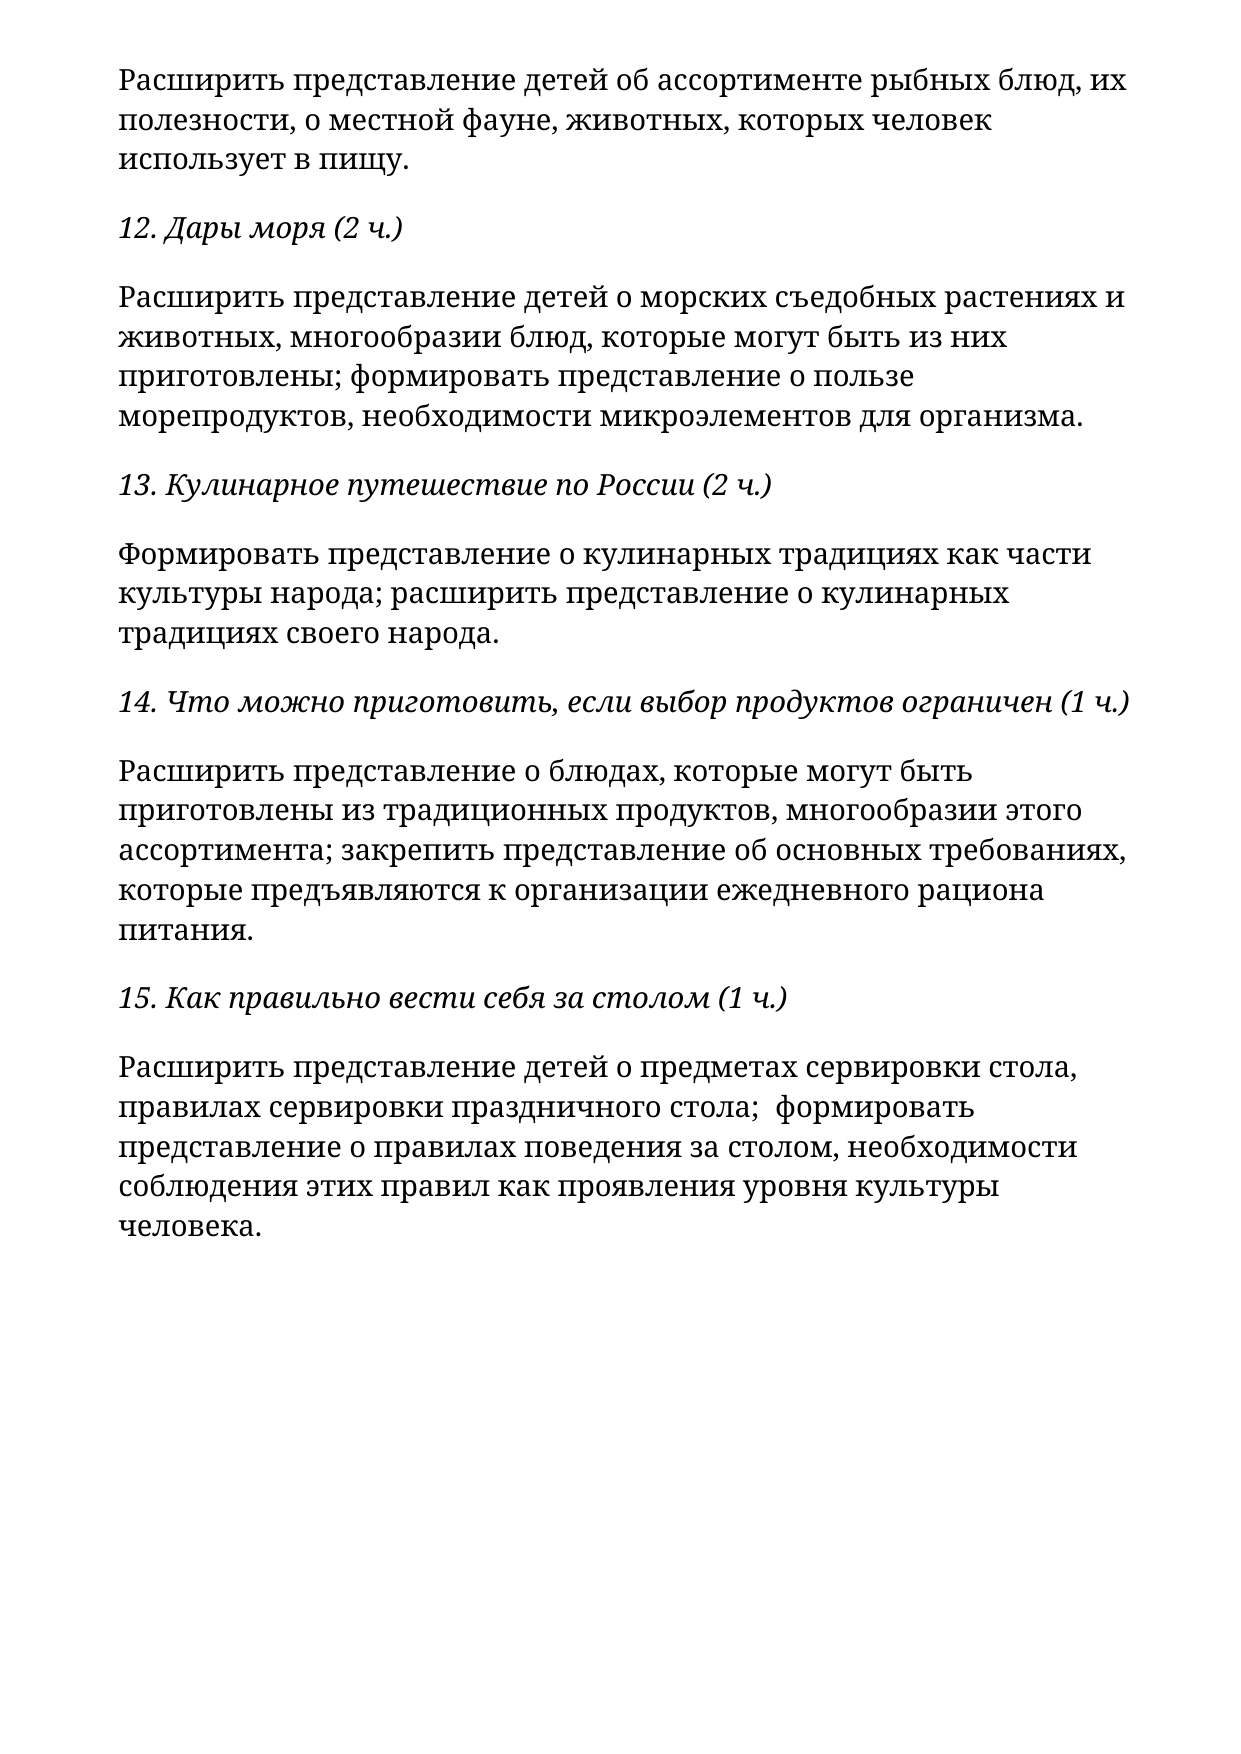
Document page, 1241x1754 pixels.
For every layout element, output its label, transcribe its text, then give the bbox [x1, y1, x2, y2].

text Расширить представление детей о предметах сервировки стола, правилах сервировки праздничного стола; формировать представление о правилах поведения за столом, необходимости соблюдения этих правил как проявления уровня культуры человека. [118, 1046, 1152, 1245]
text 14. Что можно приготовить, если выбор продуктов ограничен (1 ч.) [118, 681, 1152, 721]
text Расширить представление детей об ассортименте рыбных блюд, их полезности, о местной фауне, животных, которых человек использует в пищу. [118, 59, 1152, 178]
text 12. Дары моря (2 ч.) [118, 207, 1152, 247]
text 13. Кулинарное путешествие по России (2 ч.) [118, 464, 1152, 504]
text 15. Как правильно вести себя за столом (1 ч.) [118, 978, 1152, 1017]
text Расширить представление детей о морских съедобных растениях и животных, многообразии блюд, которые могут быть из них приготовлены; формировать представление о пользе морепродуктов, необходимости микроэлементов для организма. [118, 276, 1152, 435]
text Формировать представление о кулинарных традициях как части культуры народа; расширить представление о кулинарных традициях своего народа. [118, 533, 1152, 652]
text Расширить представление о блюдах, которые могут быть приготовлены из традиционных продуктов, многообразии этого ассортимента; закрепить представление об основных требованиях, которые предъявляются к организации ежедневного рациона питания. [118, 750, 1152, 948]
